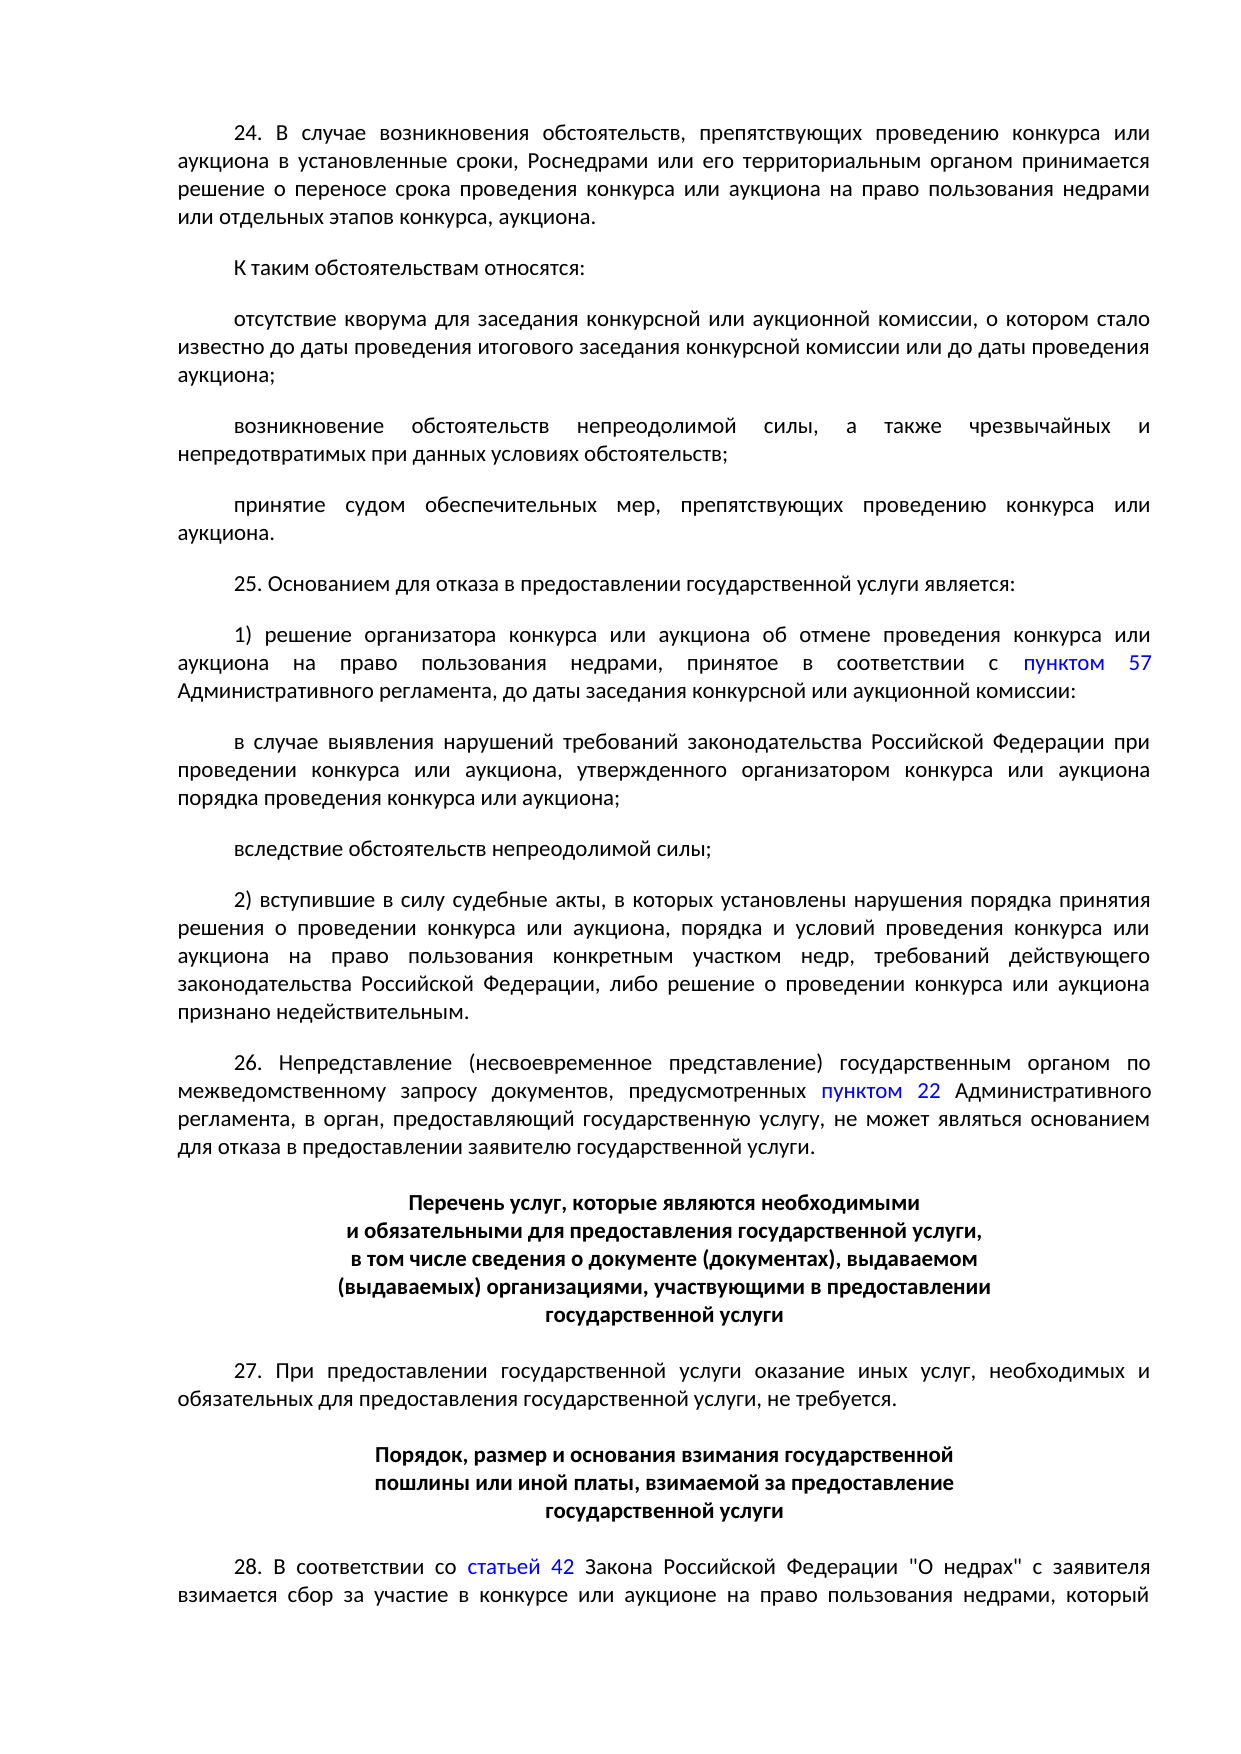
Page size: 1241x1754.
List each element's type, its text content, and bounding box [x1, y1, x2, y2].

text К таким обстоятельствам относятся: [177, 253, 1152, 281]
text 2) вступившие в силу судебные акты, в которых установлены нарушения порядка принятия решения о проведении конкурса или аукциона, порядка и условий проведения конкурса или аукциона на право пользования конкретным участком недр, требований действующего законодательства Российской Федерации, либо решение о проведении конкурса или аукциона признано недействительным. [177, 885, 1152, 1025]
title государственной услуги [177, 1300, 1152, 1328]
text 25. Основанием для отказа в предоставлении государственной услуги является: [177, 569, 1152, 597]
title Порядок, размер и основания взимания государственной [177, 1440, 1152, 1468]
text 1) решение организатора конкурса или аукциона об отмене проведения конкурса или аукциона на право пользования недрами, принятое в соответствии с пунктом 57 Административного регламента, до даты заседания конкурсной или аукционной комиссии: [177, 620, 1152, 704]
title Перечень услуг, которые являются необходимыми [177, 1188, 1152, 1216]
text 27. При предоставлении государственной услуги оказание иных услуг, необходимых и обязательных для предоставления государственной услуги, не требуется. [177, 1356, 1152, 1412]
text отсутствие кворума для заседания конкурсной или аукционной комиссии, о котором стало известно до даты проведения итогового заседания конкурсной комиссии или до даты проведения аукциона; [177, 304, 1152, 388]
title (выдаваемых) организациями, участвующими в предоставлении [177, 1272, 1152, 1300]
text вследствие обстоятельств непреодолимой силы; [177, 834, 1152, 862]
text в случае выявления нарушений требований законодательства Российской Федерации при проведении конкурса или аукциона, утвержденного организатором конкурса или аукциона порядка проведения конкурса или аукциона; [177, 727, 1152, 811]
text возникновение обстоятельств непреодолимой силы, а также чрезвычайных и непредотвратимых при данных условиях обстоятельств; [177, 411, 1152, 467]
title в том числе сведения о документе (документах), выдаваемом [177, 1244, 1152, 1272]
title пошлины или иной платы, взимаемой за предоставление [177, 1468, 1152, 1496]
text 26. Непредставление (несвоевременное представление) государственным органом по межведомственному запросу документов, предусмотренных пунктом 22 Административного регламента, в орган, предоставляющий государственную услугу, не может являться основанием для отказа в предоставлении заявителю государственной услуги. [177, 1048, 1152, 1160]
title и обязательными для предоставления государственной услуги, [177, 1216, 1152, 1244]
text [177, 1552, 1152, 1608]
text принятие судом обеспечительных мер, препятствующих проведению конкурса или аукциона. [177, 490, 1152, 546]
title государственной услуги [177, 1496, 1152, 1524]
text 24. В случае возникновения обстоятельств, препятствующих проведению конкурса или аукциона в установленные сроки, Роснедрами или его территориальным органом принимается решение о переносе срока проведения конкурса или аукциона на право пользования недрами или отдельных этапов конкурса, аукциона. [177, 118, 1152, 230]
